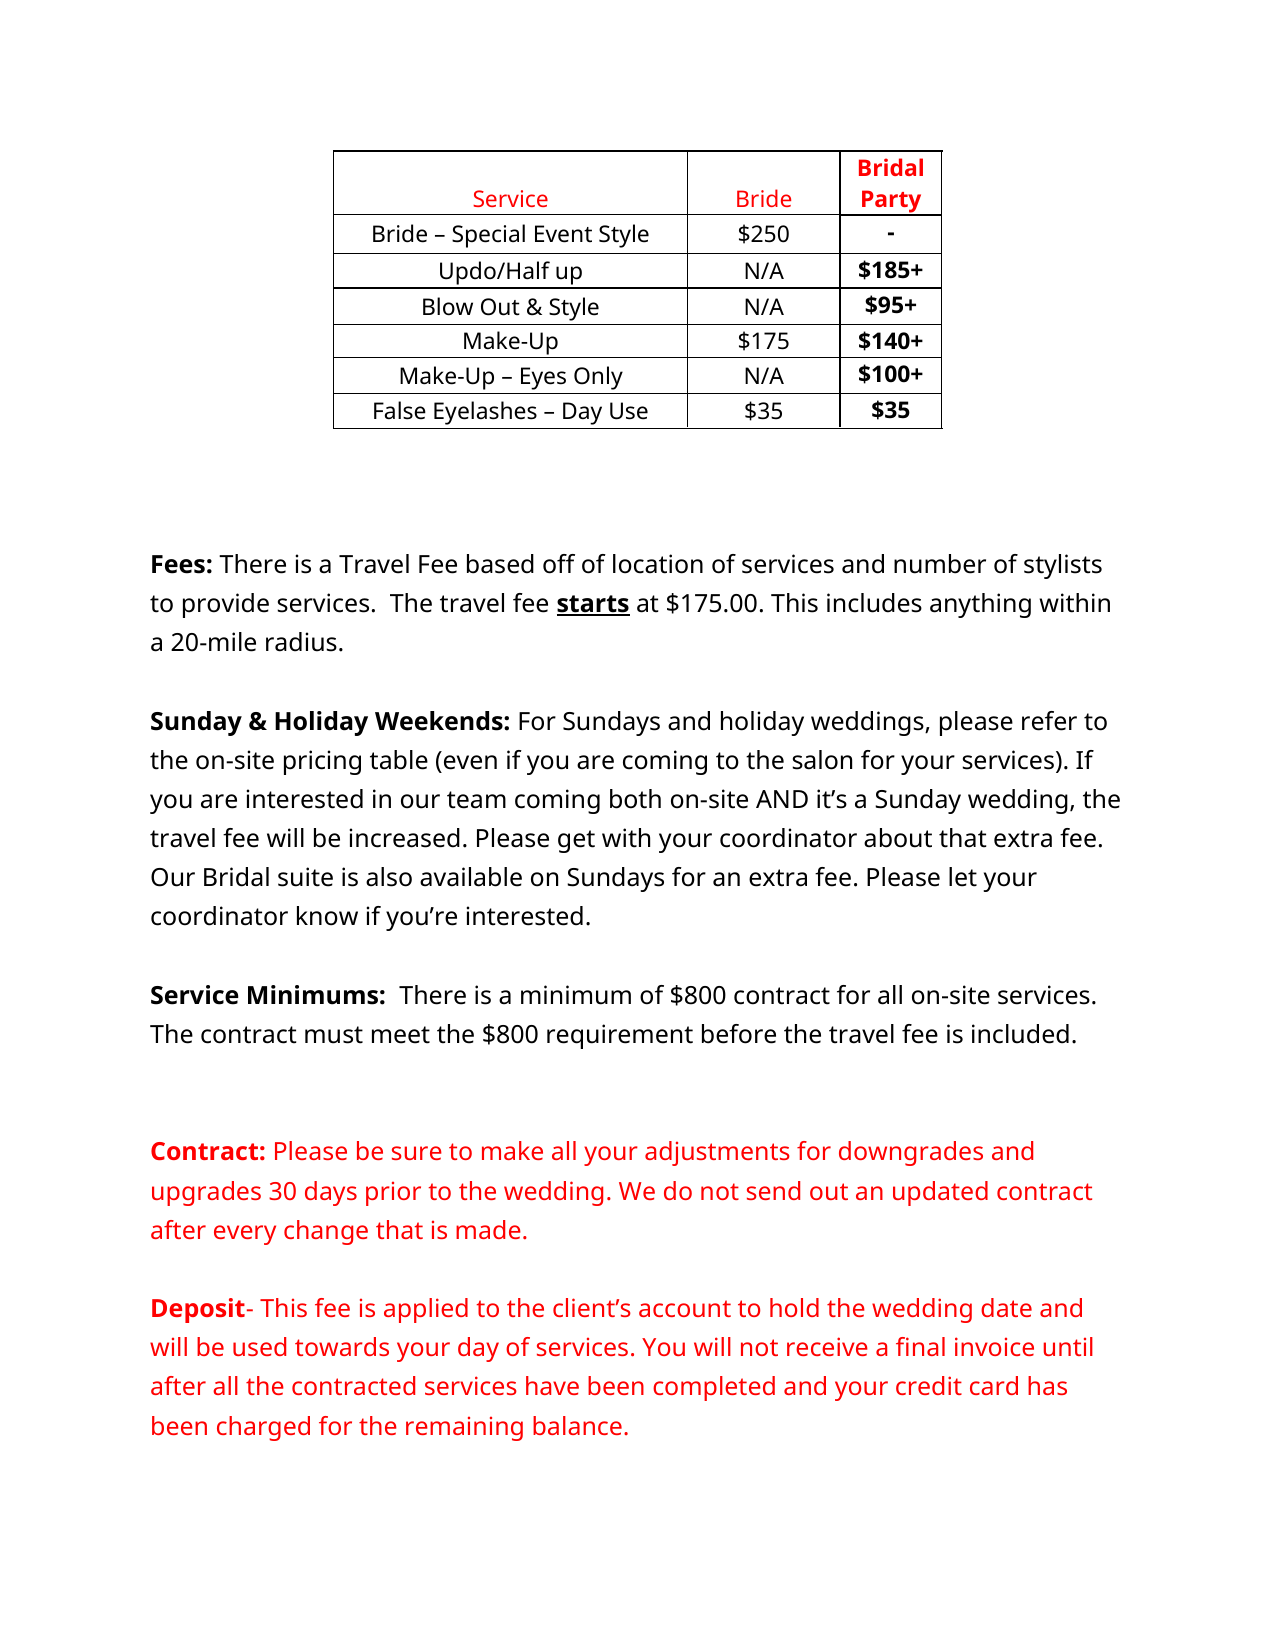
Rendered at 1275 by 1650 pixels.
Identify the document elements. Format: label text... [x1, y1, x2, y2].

text Fees: There is a Travel Fee based off of location of services and number of stylists to provide services. The travel fee starts at $175.00. This includes anything within a 20-mile radius. [150, 546, 1125, 659]
table_cell N/A [688, 289, 839, 323]
table_header Bridal Party [841, 152, 941, 214]
table_cell Updo/Half up [334, 254, 687, 287]
text Contract: Please be sure to make all your adjustments for downgrades and upgrades 30 days prior to the wedding. We do not send out an updated contract after every change that is made. [150, 1134, 1125, 1246]
table_cell $140+ [841, 325, 941, 356]
table_cell $35 [688, 394, 839, 427]
table_cell N/A [688, 254, 839, 287]
table_cell $175 [688, 325, 839, 356]
table_cell Blow Out & Style [334, 289, 687, 323]
table_cell $95+ [841, 289, 941, 323]
text Service Minimums: There is a minimum of $800 contract for all on-site services. The contract must meet the $800 requirement before the travel fee is included. [150, 977, 1125, 1051]
table_cell Make-Up [334, 325, 687, 356]
table_cell Bride – Special Event Style [334, 215, 687, 252]
table_cell False Eyelashes – Day Use [334, 394, 687, 427]
table_cell $185+ [841, 254, 941, 287]
table_cell $35 [841, 394, 941, 427]
table_cell $100+ [841, 358, 941, 393]
table_cell N/A [688, 358, 839, 393]
table_cell Make-Up – Eyes Only [334, 358, 687, 393]
text Sunday & Holiday Weekends: For Sundays and holiday weddings, please refer to the on-site pricing table (even if you are coming to the salon for your services). If you are interested in our team coming both on-site AND it’s a Sunday wedding, the travel fee will be increased. Please get with your coordinator about that extra fee. Our Bridal suite is also available on Sundays for an extra fee. Please let your coordinator know if you’re interested. [150, 703, 1125, 933]
text Deposit- This fee is applied to the client’s account to hold the wedding date and will be used towards your day of services. You will not receive a final invoice until after all the contracted services have been completed and your credit card has been charged for the remaining balance. [150, 1291, 1125, 1442]
table_cell - [841, 216, 941, 252]
table_header Bride [688, 152, 839, 214]
table_header Service [334, 152, 687, 214]
table_cell $250 [688, 215, 839, 252]
